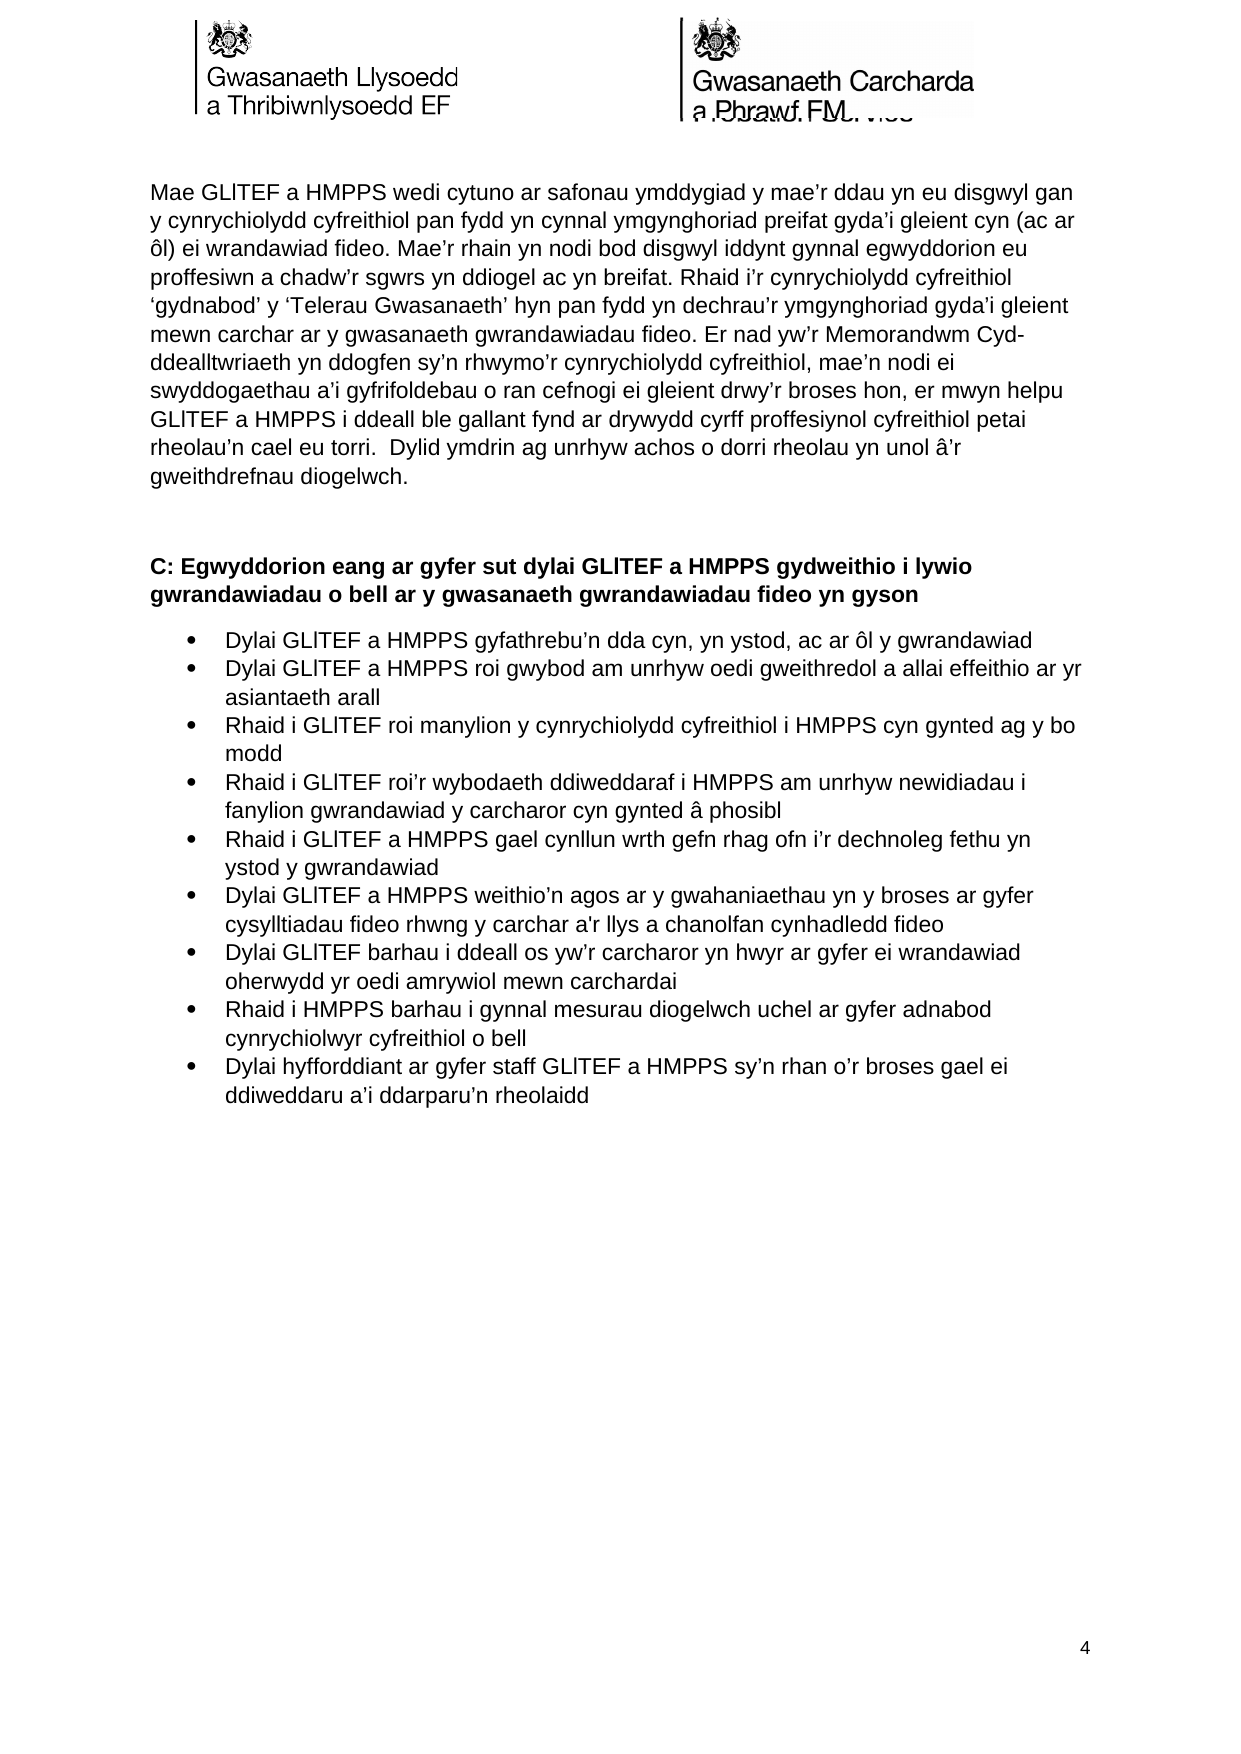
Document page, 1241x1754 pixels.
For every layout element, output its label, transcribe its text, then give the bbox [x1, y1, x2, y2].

text C: Egwyddorion eang ar gyfer sut dylai GLlTEF a HMPPS gydweithio i lywio gwrandawiadau o bell ar y gwasanaeth gwrandawiadau fideo yn gyson [150, 553, 1090, 608]
list Rhaid i GLlTEF roi’r wybodaeth ddiweddaraf i HMPPS am unrhyw newidiadau i fanylion gwrandawiad y carcharor cyn gynted â phosibl [187, 769, 1090, 823]
list Rhaid i GLlTEF roi manylion y cynrychiolydd cyfreithiol i HMPPS cyn gynted ag y bo modd [187, 712, 1090, 767]
list Dylai GLlTEF a HMPPS weithio’n agos ar y gwahaniaethau yn y broses ar gyfer cysylltiadau fideo rhwng y carchar a'r llys a chanolfan cynhadledd fideo [187, 882, 1090, 937]
list Rhaid i HMPPS barhau i gynnal mesurau diogelwch uchel ar gyfer adnabod cynrychiolwyr cyfreithiol o bell [187, 996, 1090, 1051]
list Dylai GLlTEF barhau i ddeall os yw’r carcharor yn hwyr ar gyfer ei wrandawiad oherwydd yr oedi amrywiol mewn carchardai [187, 939, 1090, 994]
list Dylai GLlTEF a HMPPS gyfathrebu’n dda cyn, yn ystod, ac ar ôl y gwrandawiad [187, 627, 1090, 653]
list Rhaid i GLlTEF a HMPPS gael cynllun wrth gefn rhag ofn i’r dechnoleg fethu yn ystod y gwrandawiad [187, 826, 1090, 880]
list Mae GLlTEF a HMPPS wedi cytuno ar safonau ymddygiad y mae’r ddau yn eu disgwyl gan y cynrychiolydd cyfreithiol pan fydd yn cynnal ymgynghoriad preifat gyda’i gleient cyn (ac ar ôl) ei wrandawiad fideo. Mae’r rhain yn nodi bod disgwyl iddynt gynnal egwyddorion eu proffesiwn a chadw’r sgwrs yn ddiogel ac yn breifat. Rhaid i’r cynrychiolydd cyfreithiol ‘gydnabod’ y ‘Telerau Gwasanaeth’ hyn pan fydd yn dechrau’r ymgynghoriad gyda’i gleient mewn carchar ar y gwasanaeth gwrandawiadau fideo. Er nad yw’r Memorandwm Cyd-ddealltwriaeth yn ddogfen sy’n rhwymo’r cynrychiolydd cyfreithiol, mae’n nodi ei swyddogaethau a’i gyfrifoldebau o ran cefnogi ei gleient drwy’r broses hon, er mwyn helpu GLlTEF a HMPPS i ddeall ble gallant fynd ar drywydd cyrff proffesiynol cyfreithiol petai rheolau’n cael eu torri. Dylid ymdrin ag unrhyw achos o dorri rheolau yn unol â’r gweithdrefnau diogelwch. [150, 178, 1090, 489]
list Dylai GLlTEF a HMPPS roi gwybod am unrhyw oedi gweithredol a allai effeithio ar yr asiantaeth arall [187, 655, 1090, 710]
picture [680, 17, 974, 122]
list Dylai hyfforddiant ar gyfer staff GLlTEF a HMPPS sy’n rhan o’r broses gael ei ddiweddaru a’i ddarparu’n rheolaidd [187, 1053, 1090, 1108]
picture [195, 20, 458, 120]
